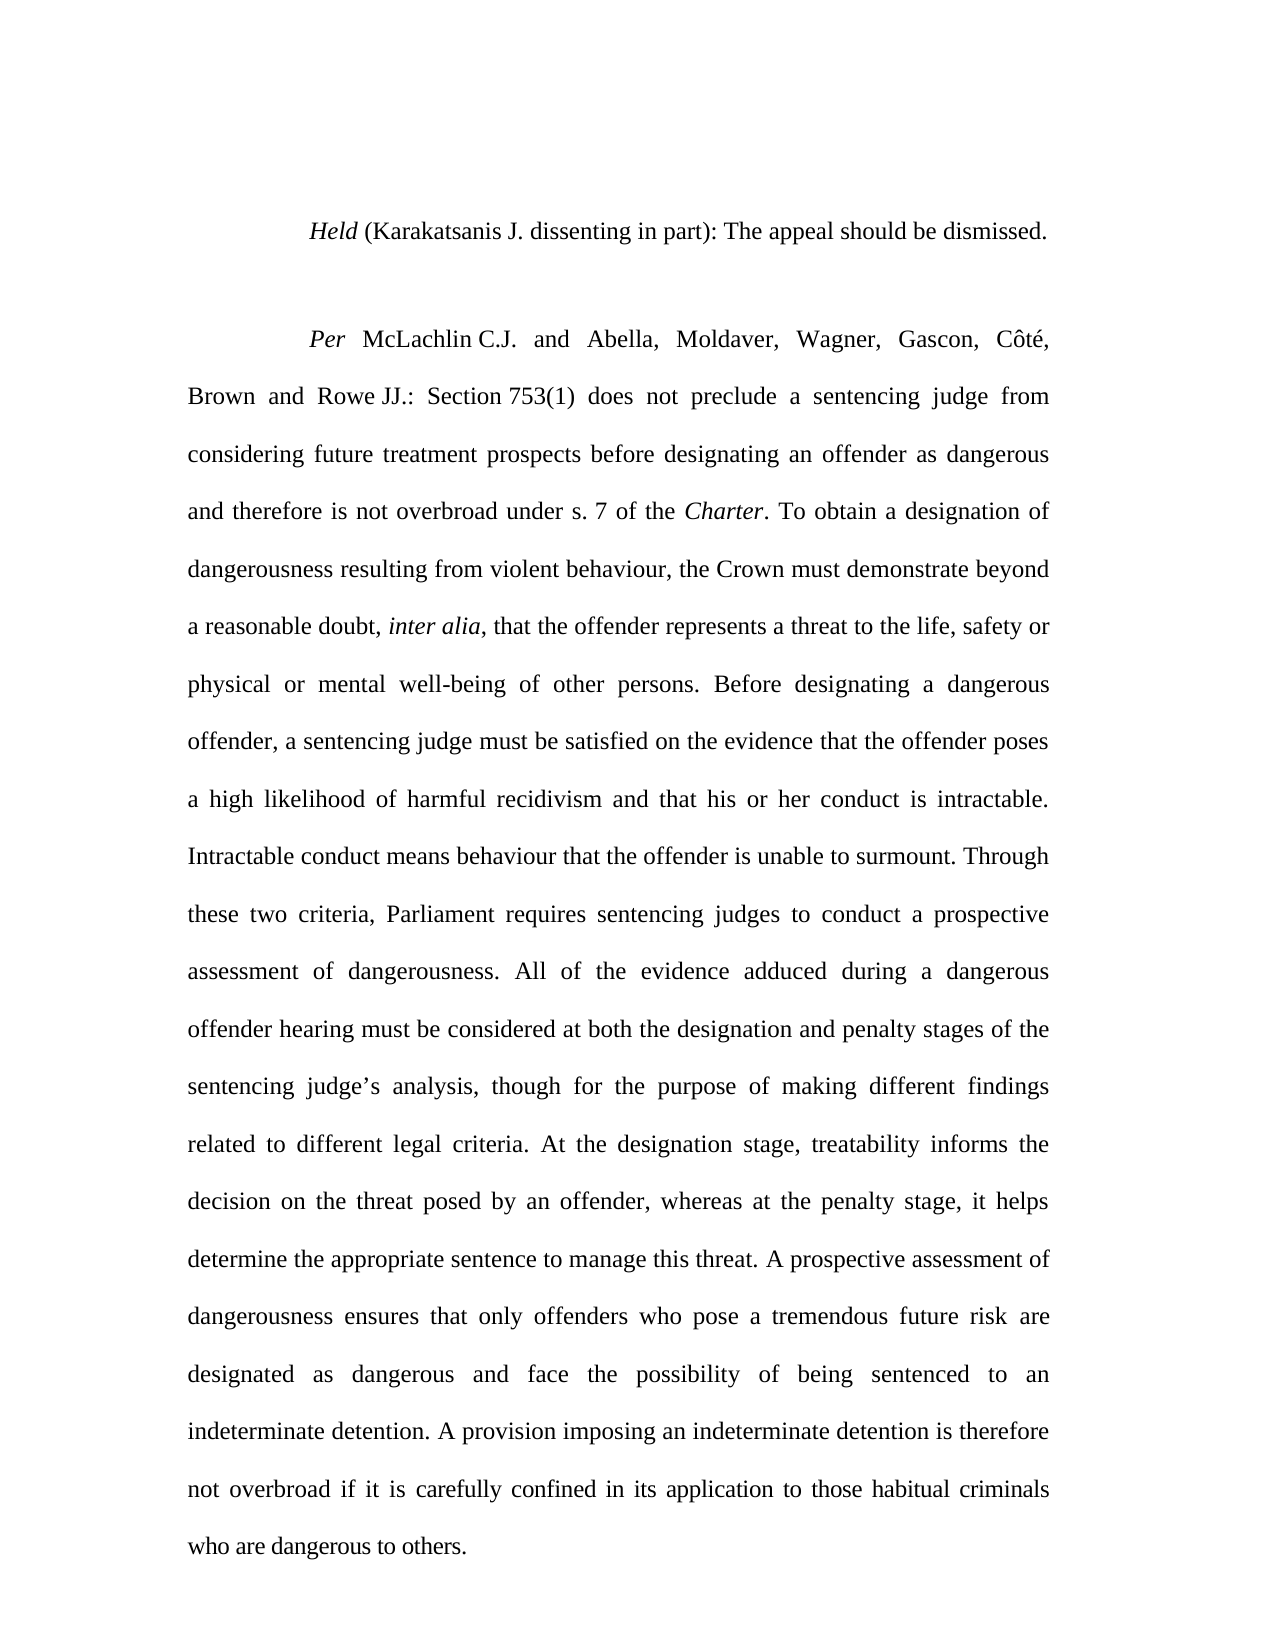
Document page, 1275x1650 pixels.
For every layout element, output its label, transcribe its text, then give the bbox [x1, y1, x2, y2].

text Per McLachlin C.J. and Abella, Moldaver, Wagner, Gascon, Côté, Brown and Rowe JJ.: Section 753(1) does not preclude a sentencing judge from considering future treatment prospects before designating an offender as dangerous and therefore is not overbroad under s. 7 of the Charter. To obtain a designation of dangerousness resulting from violent behaviour, the Crown must demonstrate beyond a reasonable doubt, inter alia, that the offender represents a threat to the life, safety or physical or mental well-being of other persons. Before designating a dangerous offender, a sentencing judge must be satisfied on the evidence that the offender poses a high likelihood of harmful recidivism and that his or her conduct is intractable. Intractable conduct means behaviour that the offender is unable to surmount. Through these two criteria, Parliament requires sentencing judges to conduct a prospective assessment of dangerousness. All of the evidence adduced during a dangerous offender hearing must be considered at both the designation and penalty stages of the sentencing judge’s analysis, though for the purpose of making different findings related to different legal criteria. At the designation stage, treatability informs the decision on the threat posed by an offender, whereas at the penalty stage, it helps determine the appropriate sentence to manage this threat. A prospective assessment of dangerousness ensures that only offenders who pose a tremendous future risk are designated as dangerous and face the possibility of being sentenced to an indeterminate detention. A provision imposing an indeterminate detention is therefore not overbroad if it is carefully confined in its application to those habitual criminals who are dangerous to others. [187, 324, 1050, 1560]
text Held (Karakatsanis J. dissenting in part): The appeal should be dismissed. [187, 216, 1050, 245]
